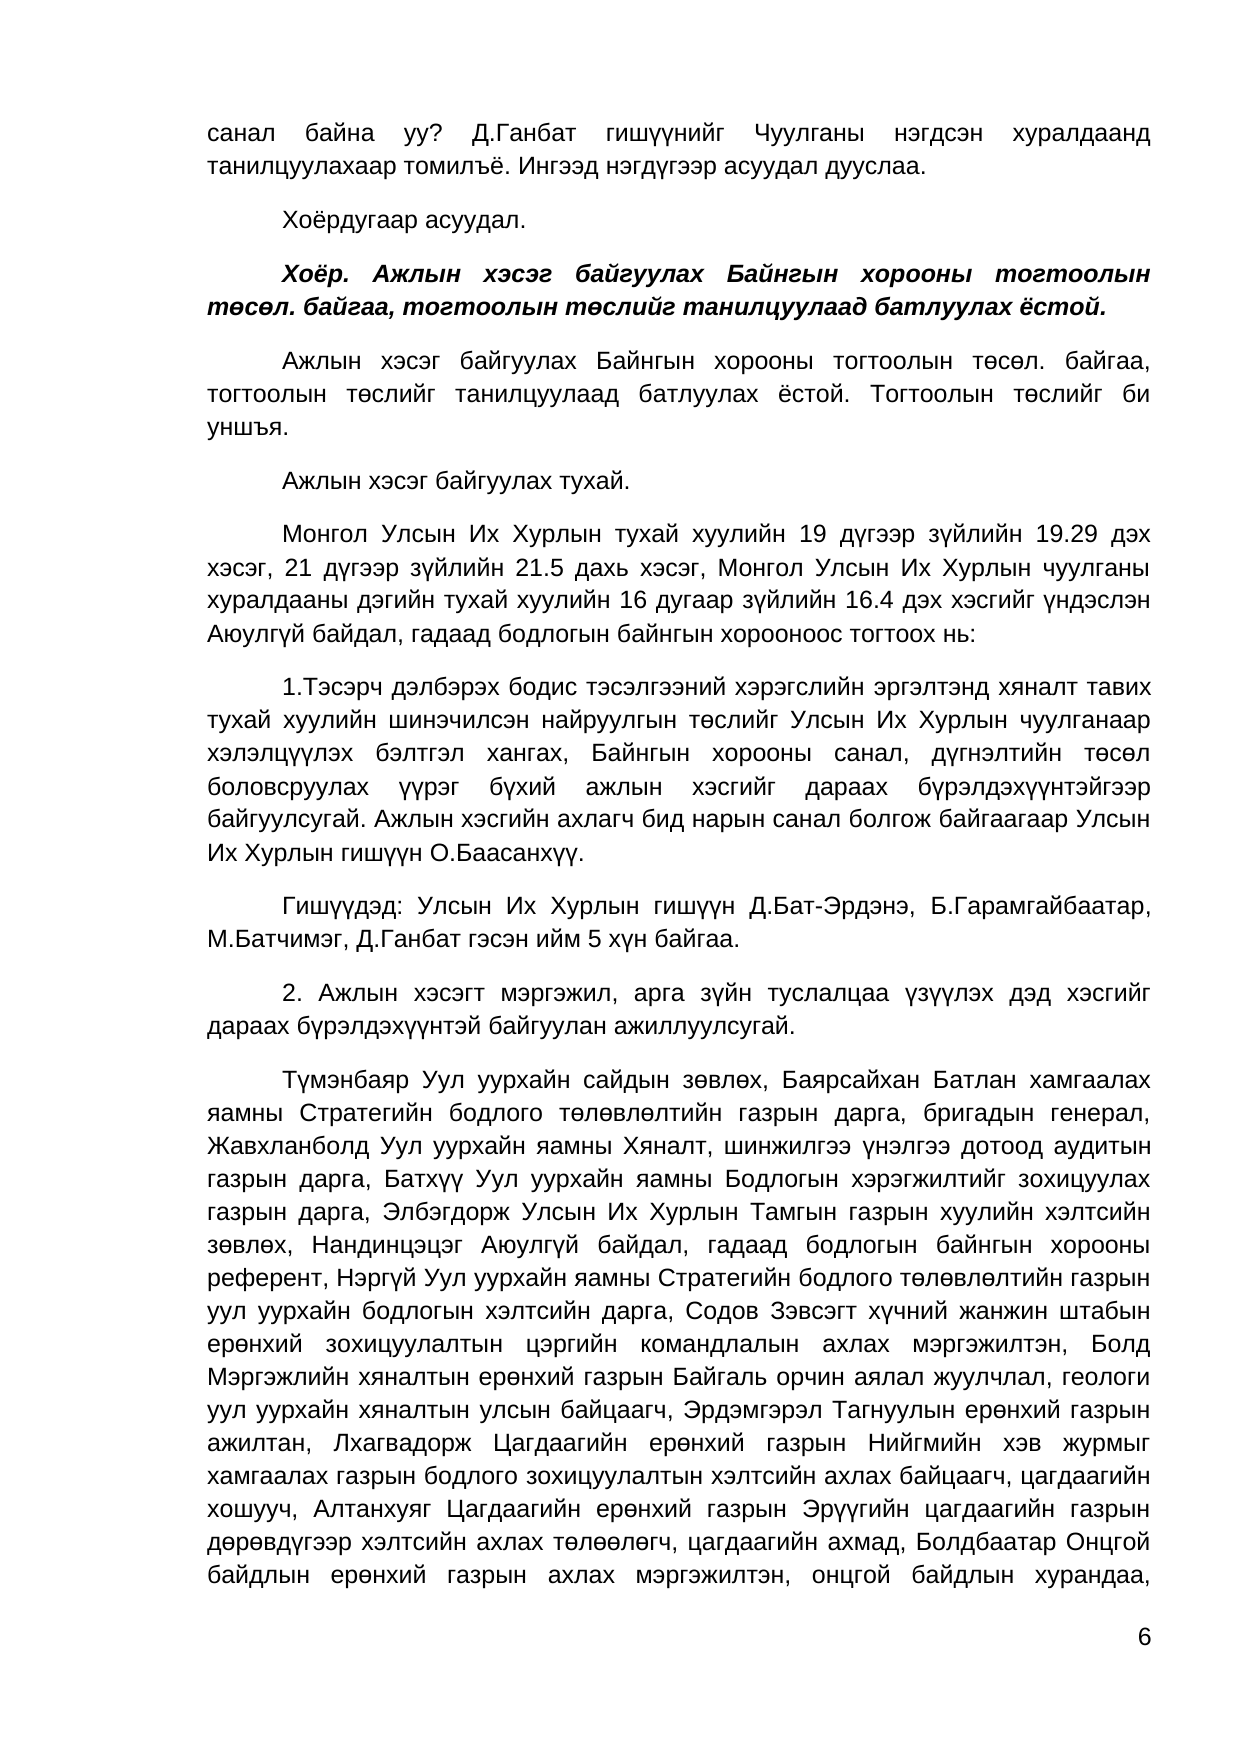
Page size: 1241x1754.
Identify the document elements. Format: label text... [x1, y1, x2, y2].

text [207, 1065, 1152, 1589]
text Гишүүдэд: Улсын Их Хурлын гишүүн Д.Бат-Эрдэнэ, Б.Гарамгайбаатар, М.Батчимэг, Д.Ганбат гэсэн ийм 5 хүн байгаа. [207, 891, 1152, 953]
text Ажлын хэсэг байгуулах тухай. [207, 466, 1152, 494]
text 1.Тэсэрч дэлбэрэх бодис тэсэлгээний хэрэгслийн эргэлтэнд хяналт тавих тухай хуулийн шинэчилсэн найруулгын төслийг Улсын Их Хурлын чуулганаар хэлэлцүүлэх бэлтгэл хангах, Байнгын хорооны санал, дүгнэлтийн төсөл боловсруулах үүрэг бүхий ажлын хэсгийг дараах бүрэлдэхүүнтэйгээр байгуулсугай. Ажлын хэсгийн ахлагч бид нарын санал болгож байгаагаар Улсын Их Хурлын гишүүн О.Баасанхүү. [207, 672, 1152, 866]
text 2. Ажлын хэсэгт мэргэжил, арга зүйн туслалцаа үзүүлэх дэд хэсгийг дараах бүрэлдэхүүнтэй байгуулан ажиллуулсугай. [207, 978, 1152, 1040]
text Хоёрдугаар асуудал. [207, 205, 1152, 234]
text Ажлын хэсэг байгуулах Байнгын хорооны тогтоолын төсөл. байгаа, тогтоолын төслийг танилцуулаад батлуулах ёстой. Тогтоолын төслийг би уншъя. [207, 346, 1152, 441]
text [207, 118, 1152, 180]
text Монгол Улсын Их Хурлын тухай хуулийн 19 дүгээр зүйлийн 19.29 дэх хэсэг, 21 дүгээр зүйлийн 21.5 дахь хэсэг, Монгол Улсын Их Хурлын чуулганы хуралдааны дэгийн тухай хуулийн 16 дугаар зүйлийн 16.4 дэх хэсгийг үндэслэн Аюулгүй байдал, гадаад бодлогын байнгын хорооноос тогтоох нь: [207, 519, 1152, 647]
text Хоёр. Ажлын хэсэг байгуулах Байнгын хорооны тогтоолын төсөл. байгаа, тогтоолын төслийг танилцуулаад батлуулах ёстой. [207, 259, 1152, 321]
